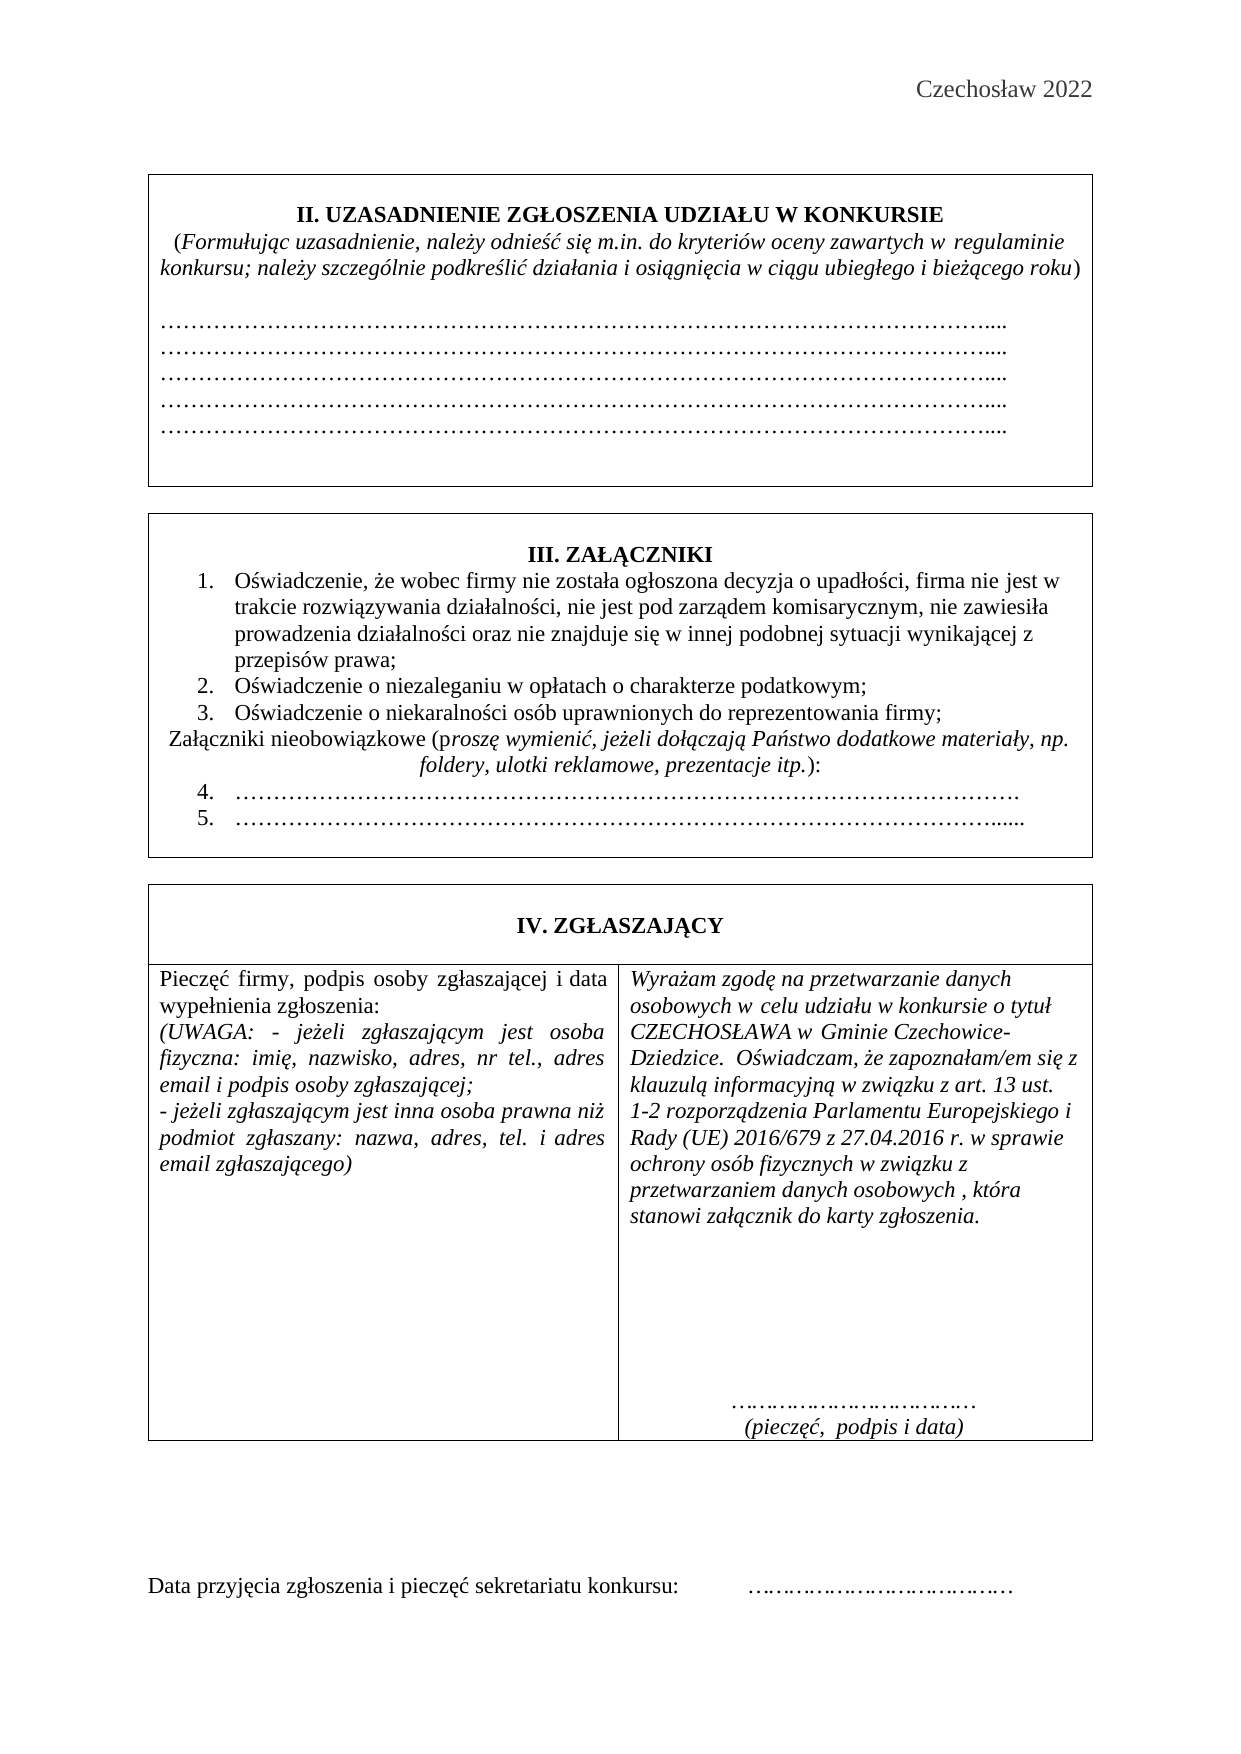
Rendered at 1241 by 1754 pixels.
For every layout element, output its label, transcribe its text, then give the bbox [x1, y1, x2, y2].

table_header IV. ZGŁASZAJĄCY [149, 885, 1092, 964]
text Data przyjęcia zgłoszenia i pieczęć sekretariatu konkursu: ………………………………… [148, 1573, 1093, 1599]
table_header II. UZASADNIENIE ZGŁOSZENIA UDZIAŁU W KONKURSIE (Formułując uzasadnienie, należy odnieść się m.in. do kryteriów oceny zawartych w regulaminie konkursu; należy szczególnie podkreślić działania i osiągnięcia w ciągu ubiegłego i bieżącego roku) ……………………………………………………………………………………………….... ……………………………………………………………………………………………….... ……………………………………………………………………………………………….... ……………………………………………………………………………………………….... ……………………………………………………………………………………………….... [149, 175, 1092, 486]
table_header III. ZAŁĄCZNIKI Oświadczenie, że wobec firmy nie została ogłoszona decyzja o upadłości, firma nie jest w trakcie rozwiązywania działalności, nie jest pod zarządem komisarycznym, nie zawiesiła prowadzenia działalności oraz nie znajduje się w innej podobnej sytuacji wynikającej z przepisów prawa; Oświadczenie o niezaleganiu w opłatach o charakterze podatkowym; Oświadczenie o niekaralności osób uprawnionych do reprezentowania firmy; Załączniki nieobowiązkowe (proszę wymienić, jeżeli dołączają Państwo dodatkowe materiały, np. foldery, ulotki reklamowe, prezentacje itp.): …………………………………………………………………………………………. ………………………………………………………………………………………...... [149, 514, 1092, 857]
table_cell Pieczęć firmy, podpis osoby zgłaszającej i data wypełnienia zgłoszenia: (UWAGA: - jeżeli zgłaszającym jest osoba fizyczna: imię, nazwisko, adres, nr tel., adres email i podpis osoby zgłaszającej; - jeżeli zgłaszającym jest inna osoba prawna niż podmiot zgłaszany: nazwa, adres, tel. i adres email zgłaszającego) [149, 965, 618, 1440]
table_cell Wyrażam zgodę na przetwarzanie danych osobowych w celu udziału w konkursie o tytuł CZECHOSŁAWA w Gminie Czechowice-Dziedzice. Oświadczam, że zapoznałam/em się z klauzulą informacyjną w związku z art. 13 ust. 1-2 rozporządzenia Parlamentu Europejskiego i Rady (UE) 2016/679 z 27.04.2016 r. w sprawie ochrony osób fizycznych w związku z przetwarzaniem danych osobowych , która stanowi załącznik do karty zgłoszenia. ……………………………… (pieczęć, podpis i data) [619, 965, 1092, 1440]
